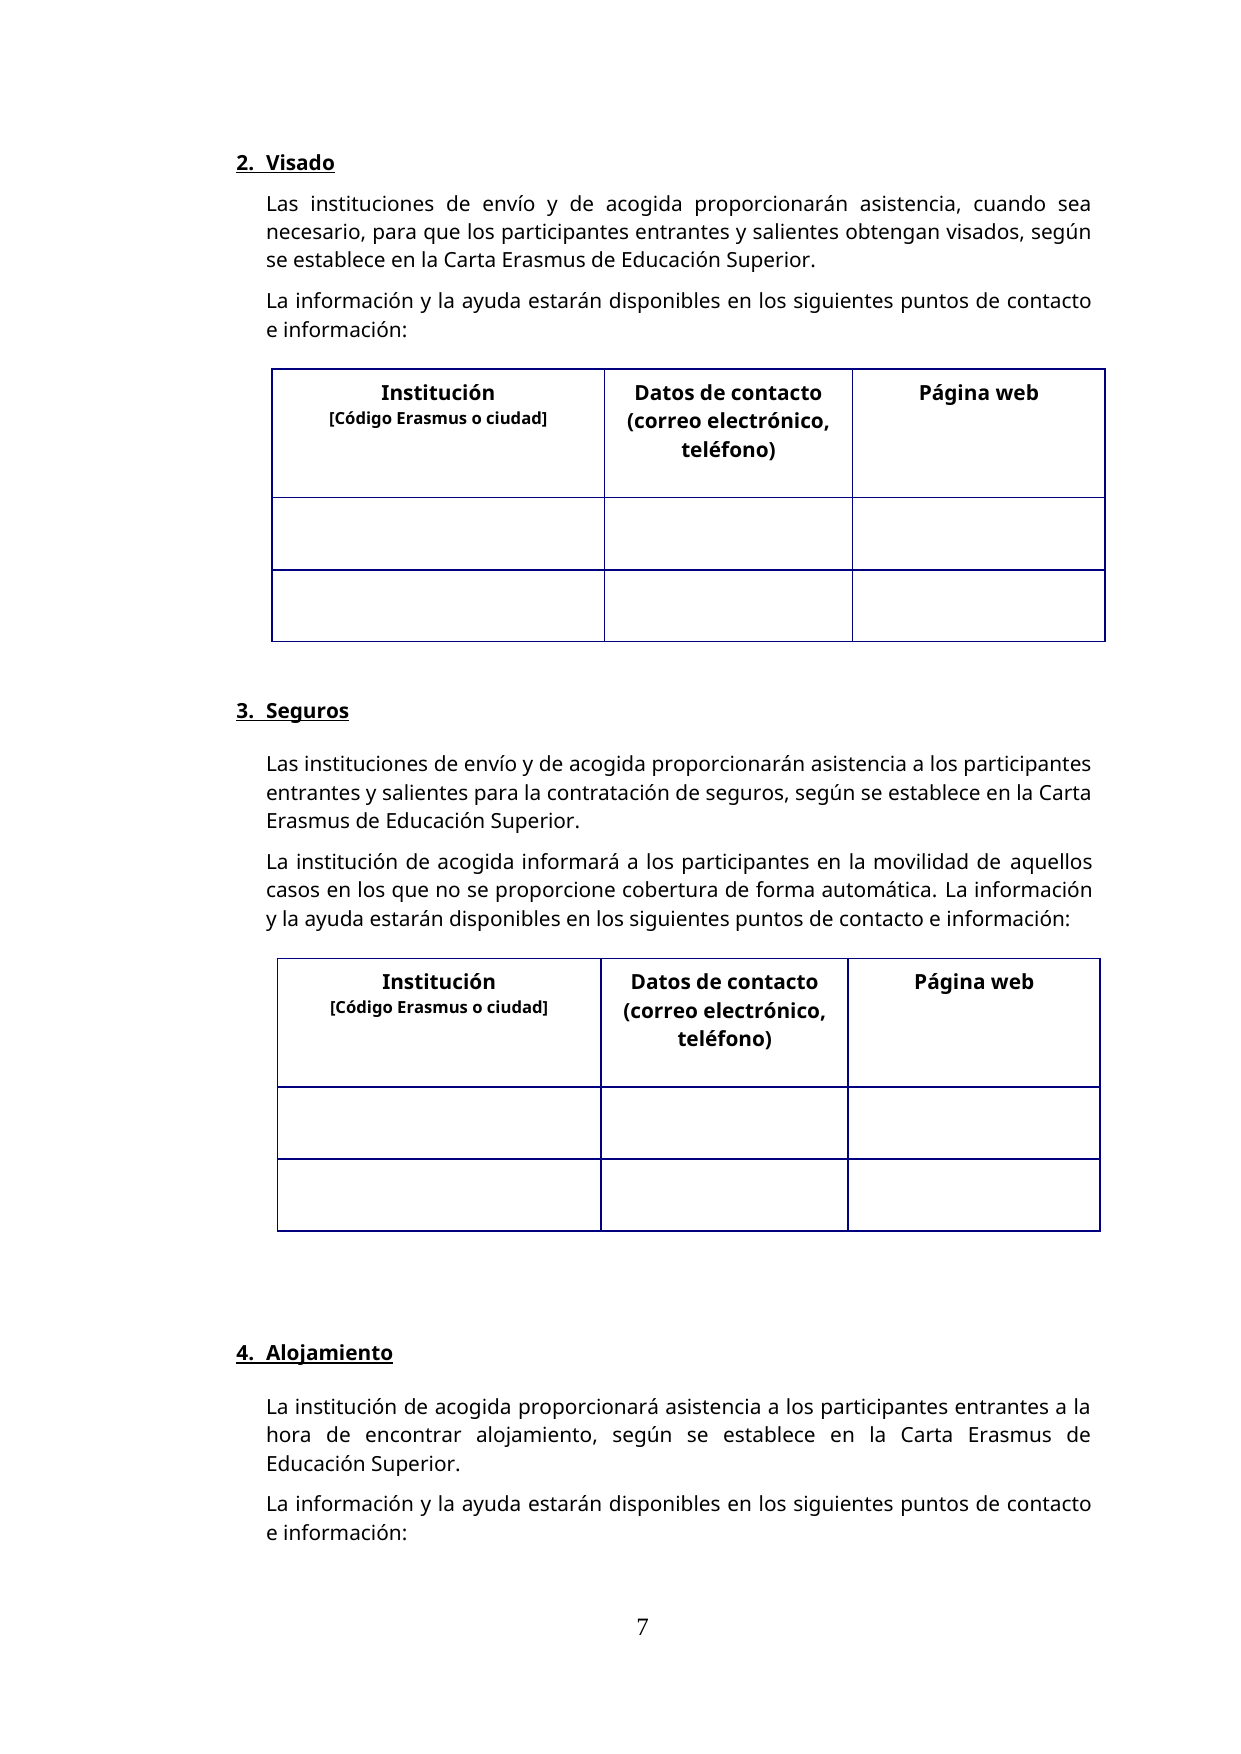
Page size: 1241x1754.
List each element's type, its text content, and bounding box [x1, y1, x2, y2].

table_cell [273, 498, 604, 569]
table_header Datos de contacto (correo electrónico, teléfono) [602, 959, 847, 1086]
table_cell [602, 1160, 847, 1230]
table_cell [849, 1088, 1099, 1158]
table_header Institución [Código Erasmus o ciudad] [278, 959, 600, 1086]
table_cell [278, 1088, 600, 1158]
list La institución de acogida informará a los participantes en la movilidad de aquellos casos en los que no se proporcione cobertura de forma automática. La información y la ayuda estarán disponibles en los siguientes puntos de contacto e información: [266, 847, 1092, 932]
table_cell [605, 571, 852, 641]
list La institución de acogida proporcionará asistencia a los participantes entrantes a la hora de encontrar alojamiento, según se establece en la Carta Erasmus de Educación Superior. [266, 1392, 1092, 1477]
list La información y la ayuda estarán disponibles en los siguientes puntos de contacto e información: [266, 286, 1092, 343]
list La información y la ayuda estarán disponibles en los siguientes puntos de contacto e información: [266, 1489, 1092, 1546]
table_cell [605, 498, 852, 569]
table_header Página web [853, 370, 1104, 497]
table_header Datos de contacto (correo electrónico, teléfono) [605, 370, 852, 497]
table_header Página web [849, 959, 1099, 1086]
list Las instituciones de envío y de acogida proporcionarán asistencia, cuando sea necesario, para que los participantes entrantes y salientes obtengan visados, según se establece en la Carta Erasmus de Educación Superior. [266, 189, 1092, 274]
table_cell [853, 498, 1104, 569]
table_cell [849, 1160, 1099, 1230]
list 2. Visado [236, 148, 1092, 176]
table_cell [853, 571, 1104, 641]
list 4. Alojamiento [236, 1338, 1092, 1367]
table_header Institución [Código Erasmus o ciudad] [273, 370, 604, 497]
table_cell [278, 1160, 600, 1230]
table_cell [273, 571, 604, 641]
list Las instituciones de envío y de acogida proporcionarán asistencia a los participantes entrantes y salientes para la contratación de seguros, según se establece en la Carta Erasmus de Educación Superior. [266, 749, 1092, 834]
list 3. Seguros [236, 696, 1092, 724]
table_cell [602, 1088, 847, 1158]
